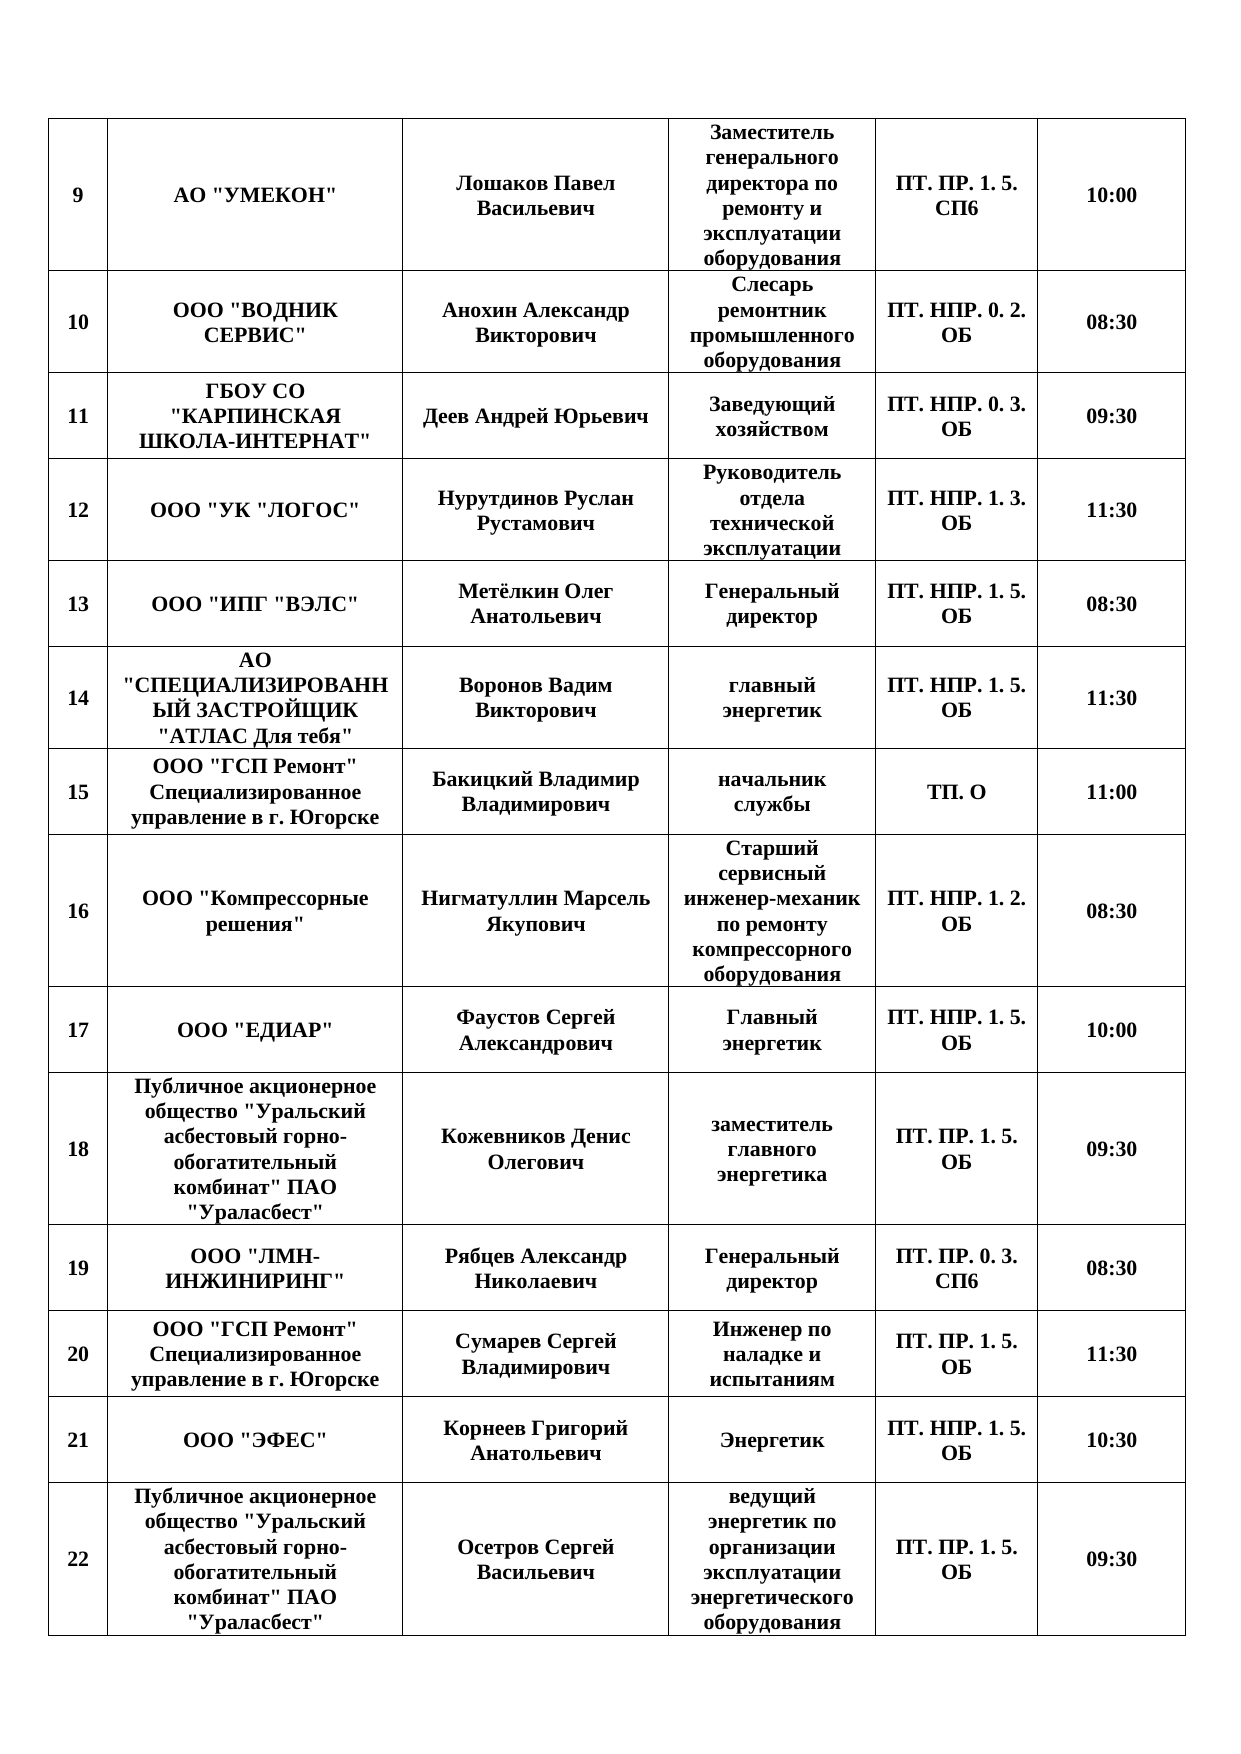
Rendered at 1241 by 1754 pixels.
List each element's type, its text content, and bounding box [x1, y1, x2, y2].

table_cell ПТ. ПР. 1. 5. ОБ [876, 1483, 1037, 1634]
table_cell Бакицкий Владимир Владимирович [403, 749, 668, 834]
table_cell ООО "ЕДИАР" [108, 987, 402, 1072]
table_cell ПТ. НПР. 1. 3. ОБ [876, 459, 1037, 560]
table_cell ТП. О [876, 749, 1037, 834]
table_cell ГБОУ СО "КАРПИНСКАЯ ШКОЛА-ИНТЕРНАТ" [108, 373, 402, 458]
table_cell Корнеев Григорий Анатольевич [403, 1397, 668, 1482]
table_cell 11:30 [1038, 1311, 1185, 1396]
table_cell 15 [49, 749, 107, 834]
table_cell начальник службы [669, 749, 875, 834]
table_cell 9 [49, 119, 107, 270]
table_cell 11:30 [1038, 647, 1185, 748]
table_cell ПТ. ПР. 1. 5. ОБ [876, 1073, 1037, 1224]
table_cell 11:00 [1038, 749, 1185, 834]
table_cell 13 [49, 561, 107, 646]
table_cell Нигматуллин Марсель Якупович [403, 835, 668, 986]
table_cell ПТ. НПР. 1. 5. ОБ [876, 1397, 1037, 1482]
table_cell 08:30 [1038, 271, 1185, 372]
table_cell ООО "ВОДНИК СЕРВИС" [108, 271, 402, 372]
table_cell 09:30 [1038, 1073, 1185, 1224]
table_cell 10:00 [1038, 987, 1185, 1072]
table_cell ПТ. НПР. 1. 5. ОБ [876, 647, 1037, 748]
table_cell 12 [49, 459, 107, 560]
table_cell Рябцев Александр Николаевич [403, 1225, 668, 1310]
table_cell Сумарев Сергей Владимирович [403, 1311, 668, 1396]
table_cell 19 [49, 1225, 107, 1310]
table_cell Старший сервисный инженер-механик по ремонту компрессорного оборудования [669, 835, 875, 986]
table_cell 16 [49, 835, 107, 986]
table_cell ООО "Компрессорные решения" [108, 835, 402, 986]
table_cell 21 [49, 1397, 107, 1482]
table_cell ПТ. НПР. 0. 3. ОБ [876, 373, 1037, 458]
table_cell ООО "ГСП Ремонт" Специализированное управление в г. Югорске [108, 1311, 402, 1396]
table_cell Энергетик [669, 1397, 875, 1482]
table_cell ведущий энергетик по организации эксплуатации энергетического оборудования [669, 1483, 875, 1634]
table_cell АО "СПЕЦИАЛИЗИРОВАННЫЙ ЗАСТРОЙЩИК "АТЛАС Для тебя" [108, 647, 402, 748]
table_cell ПТ. НПР. 0. 2. ОБ [876, 271, 1037, 372]
table_cell Руководитель отдела технической эксплуатации [669, 459, 875, 560]
table_cell Кожевников Денис Олегович [403, 1073, 668, 1224]
table_cell АО "УМЕКОН" [108, 119, 402, 270]
table_cell ООО "ИПГ "ВЭЛС" [108, 561, 402, 646]
table_cell 09:30 [1038, 373, 1185, 458]
table_cell Публичное акционерное общество "Уральский асбестовый горно-обогатительный комбинат" ПАО "Ураласбест" [108, 1073, 402, 1224]
table_cell 11 [49, 373, 107, 458]
table_cell 08:30 [1038, 1225, 1185, 1310]
table_cell 17 [49, 987, 107, 1072]
table_cell ПТ. НПР. 1. 2. ОБ [876, 835, 1037, 986]
table_cell 10:30 [1038, 1397, 1185, 1482]
table_cell Воронов Вадим Викторович [403, 647, 668, 748]
table_cell Анохин Александр Викторович [403, 271, 668, 372]
table_cell 08:30 [1038, 835, 1185, 986]
table_cell Слесарь ремонтник промышленного оборудования [669, 271, 875, 372]
table_cell Лошаков Павел Васильевич [403, 119, 668, 270]
table_cell ООО "ГСП Ремонт" Специализированное управление в г. Югорске [108, 749, 402, 834]
table_cell 22 [49, 1483, 107, 1634]
table_cell ПТ. ПР. 0. 3. СП6 [876, 1225, 1037, 1310]
table_cell Осетров Сергей Васильевич [403, 1483, 668, 1634]
table_cell 20 [49, 1311, 107, 1396]
table_cell Деев Андрей Юрьевич [403, 373, 668, 458]
table_cell Фаустов Сергей Александрович [403, 987, 668, 1072]
table_cell ПТ. ПР. 1. 5. СП6 [876, 119, 1037, 270]
table_cell Заведующий хозяйством [669, 373, 875, 458]
table_cell Публичное акционерное общество "Уральский асбестовый горно-обогатительный комбинат" ПАО "Ураласбест" [108, 1483, 402, 1634]
table_cell Генеральный директор [669, 1225, 875, 1310]
table_cell Инженер по наладке и испытаниям [669, 1311, 875, 1396]
table_cell 08:30 [1038, 561, 1185, 646]
table_cell 11:30 [1038, 459, 1185, 560]
table_cell ПТ. ПР. 1. 5. ОБ [876, 1311, 1037, 1396]
table_cell ПТ. НПР. 1. 5. ОБ [876, 561, 1037, 646]
table_cell 18 [49, 1073, 107, 1224]
table_cell главный энергетик [669, 647, 875, 748]
table_cell 10:00 [1038, 119, 1185, 270]
table_cell 10 [49, 271, 107, 372]
table_cell Нурутдинов Руслан Рустамович [403, 459, 668, 560]
table_cell 09:30 [1038, 1483, 1185, 1634]
table_cell 14 [49, 647, 107, 748]
table_cell Главный энергетик [669, 987, 875, 1072]
table_cell заместитель главного энергетика [669, 1073, 875, 1224]
table_cell Метёлкин Олег Анатольевич [403, 561, 668, 646]
table_cell ООО "ЭФЕС" [108, 1397, 402, 1482]
table_cell Генеральный директор [669, 561, 875, 646]
table_cell ООО "ЛМН-ИНЖИНИРИНГ" [108, 1225, 402, 1310]
table_cell ПТ. НПР. 1. 5. ОБ [876, 987, 1037, 1072]
table_cell ООО "УК "ЛОГОС" [108, 459, 402, 560]
table_cell Заместитель генерального директора по ремонту и эксплуатации оборудования [669, 119, 875, 270]
